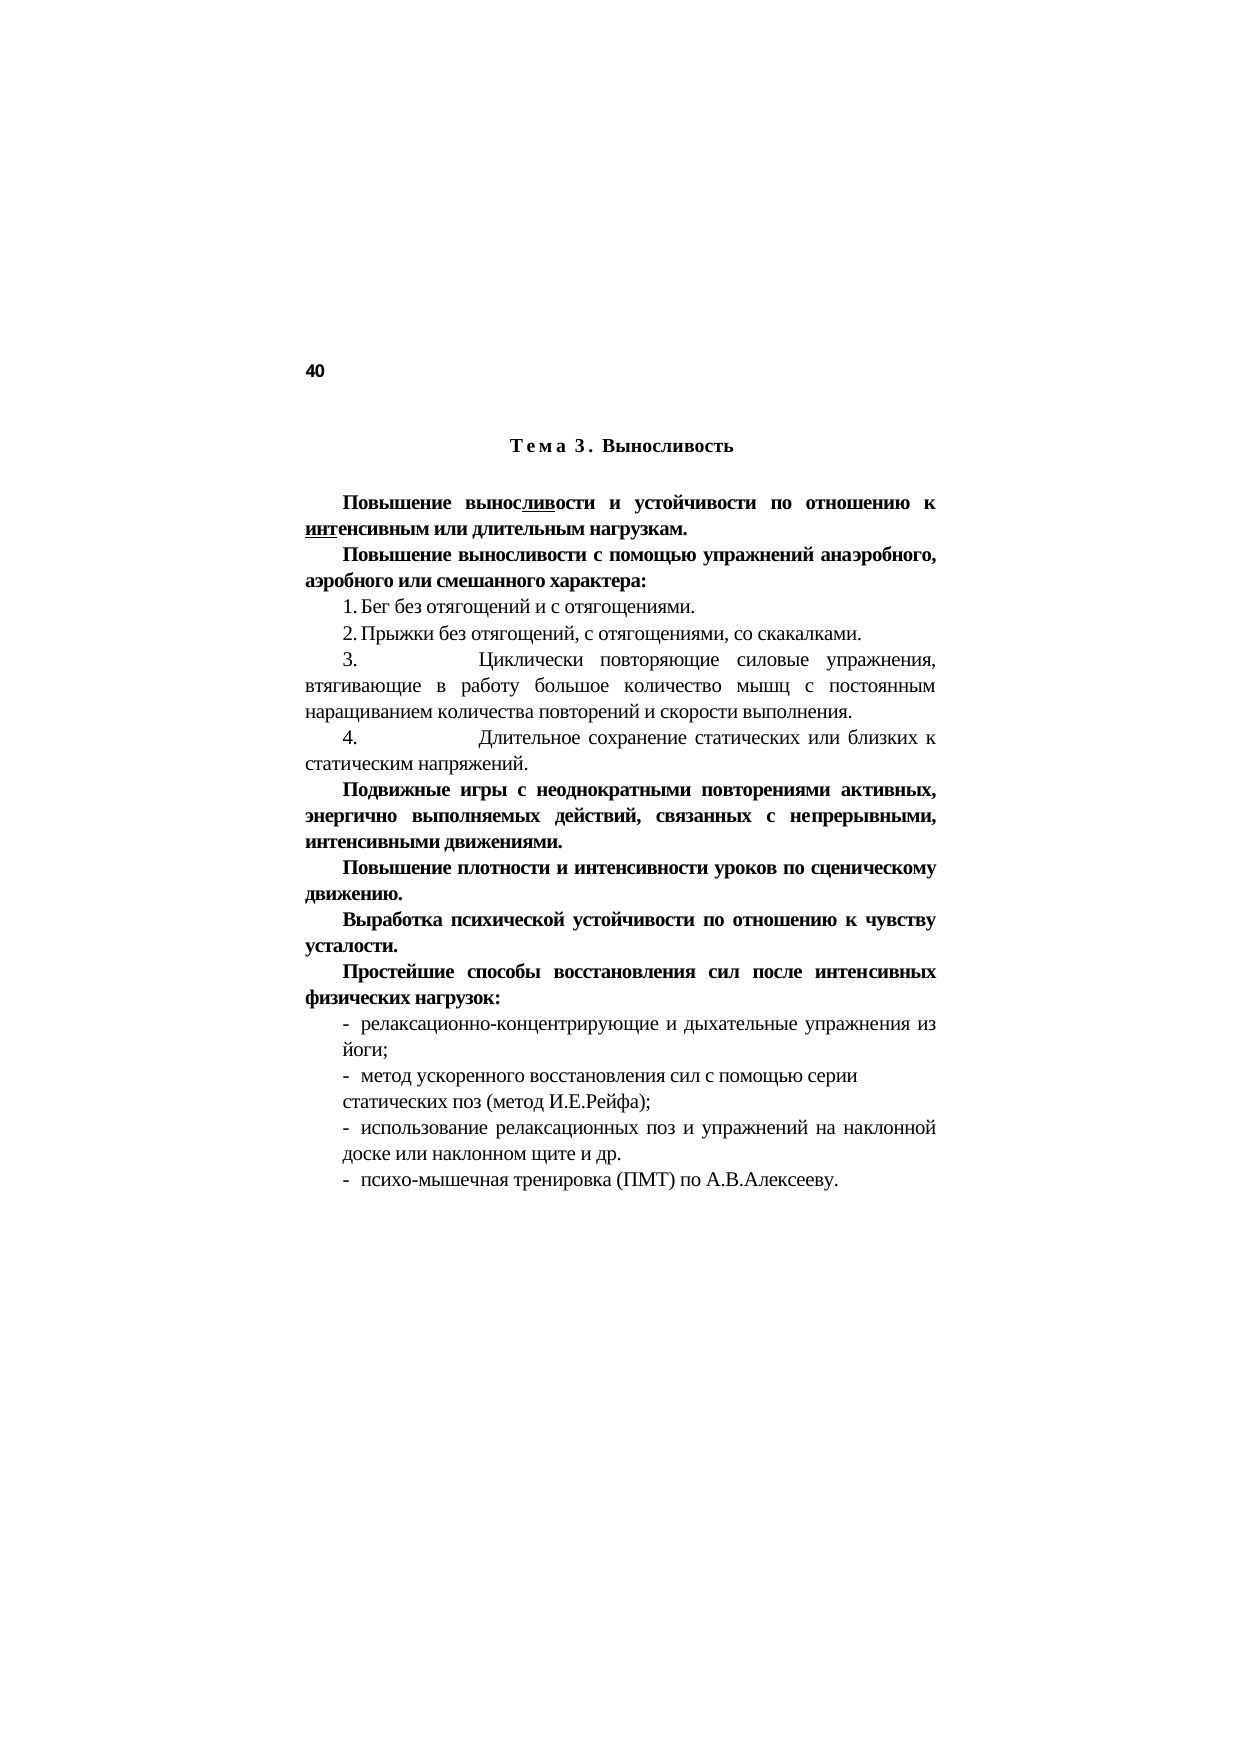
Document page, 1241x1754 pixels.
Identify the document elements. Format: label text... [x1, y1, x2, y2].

text статических поз (метод И.Е.Рейфа); [342, 1088, 938, 1114]
list Длительное сохранение статических или близких к статическим напряжений. [305, 723, 936, 775]
text Простейшие способы восстановления сил после интенсивных физических нагрузок: [305, 958, 936, 1010]
text Подвижные игры с неоднократными повторениями активных, энергично выполняемых действий, связанных с непрерывными, интенсивными движениями. [305, 775, 936, 853]
list релаксационно-концентрирующие и дыхательные упражнения из йоги; [342, 1010, 936, 1062]
list использование релаксационных поз и упражнений на наклонной доске или наклонном щите и др. [342, 1114, 936, 1166]
text Повышение выносливости и устойчивости по отношению к интенсивным или длительным нагрузкам. [305, 489, 936, 541]
list психо-мышечная тренировка (ПМТ) по А.В.Алексееву. [342, 1166, 938, 1192]
text Повышение выносливости с помощью упражнений анаэробного, аэробного или смешанного характера: [305, 541, 936, 593]
list Бег без отягощений и с отягощениями. [342, 593, 938, 619]
list Циклически повторяющие силовые упражнения, втягивающие в работу большое количество мышц с постоянным наращиванием количества повторений и скорости выполнения. [305, 645, 936, 723]
text 40 [305, 363, 326, 381]
text Выработка психической устойчивости по отношению к чувству усталости. [305, 906, 936, 958]
list метод ускоренного восстановления сил с помощью серии [342, 1062, 938, 1088]
text Тема 3. Выносливость [302, 436, 941, 456]
text Повышение плотности и интенсивности уроков по сценическому движению. [305, 853, 936, 906]
list Прыжки без отягощений, с отягощениями, со скакалками. [342, 619, 938, 645]
